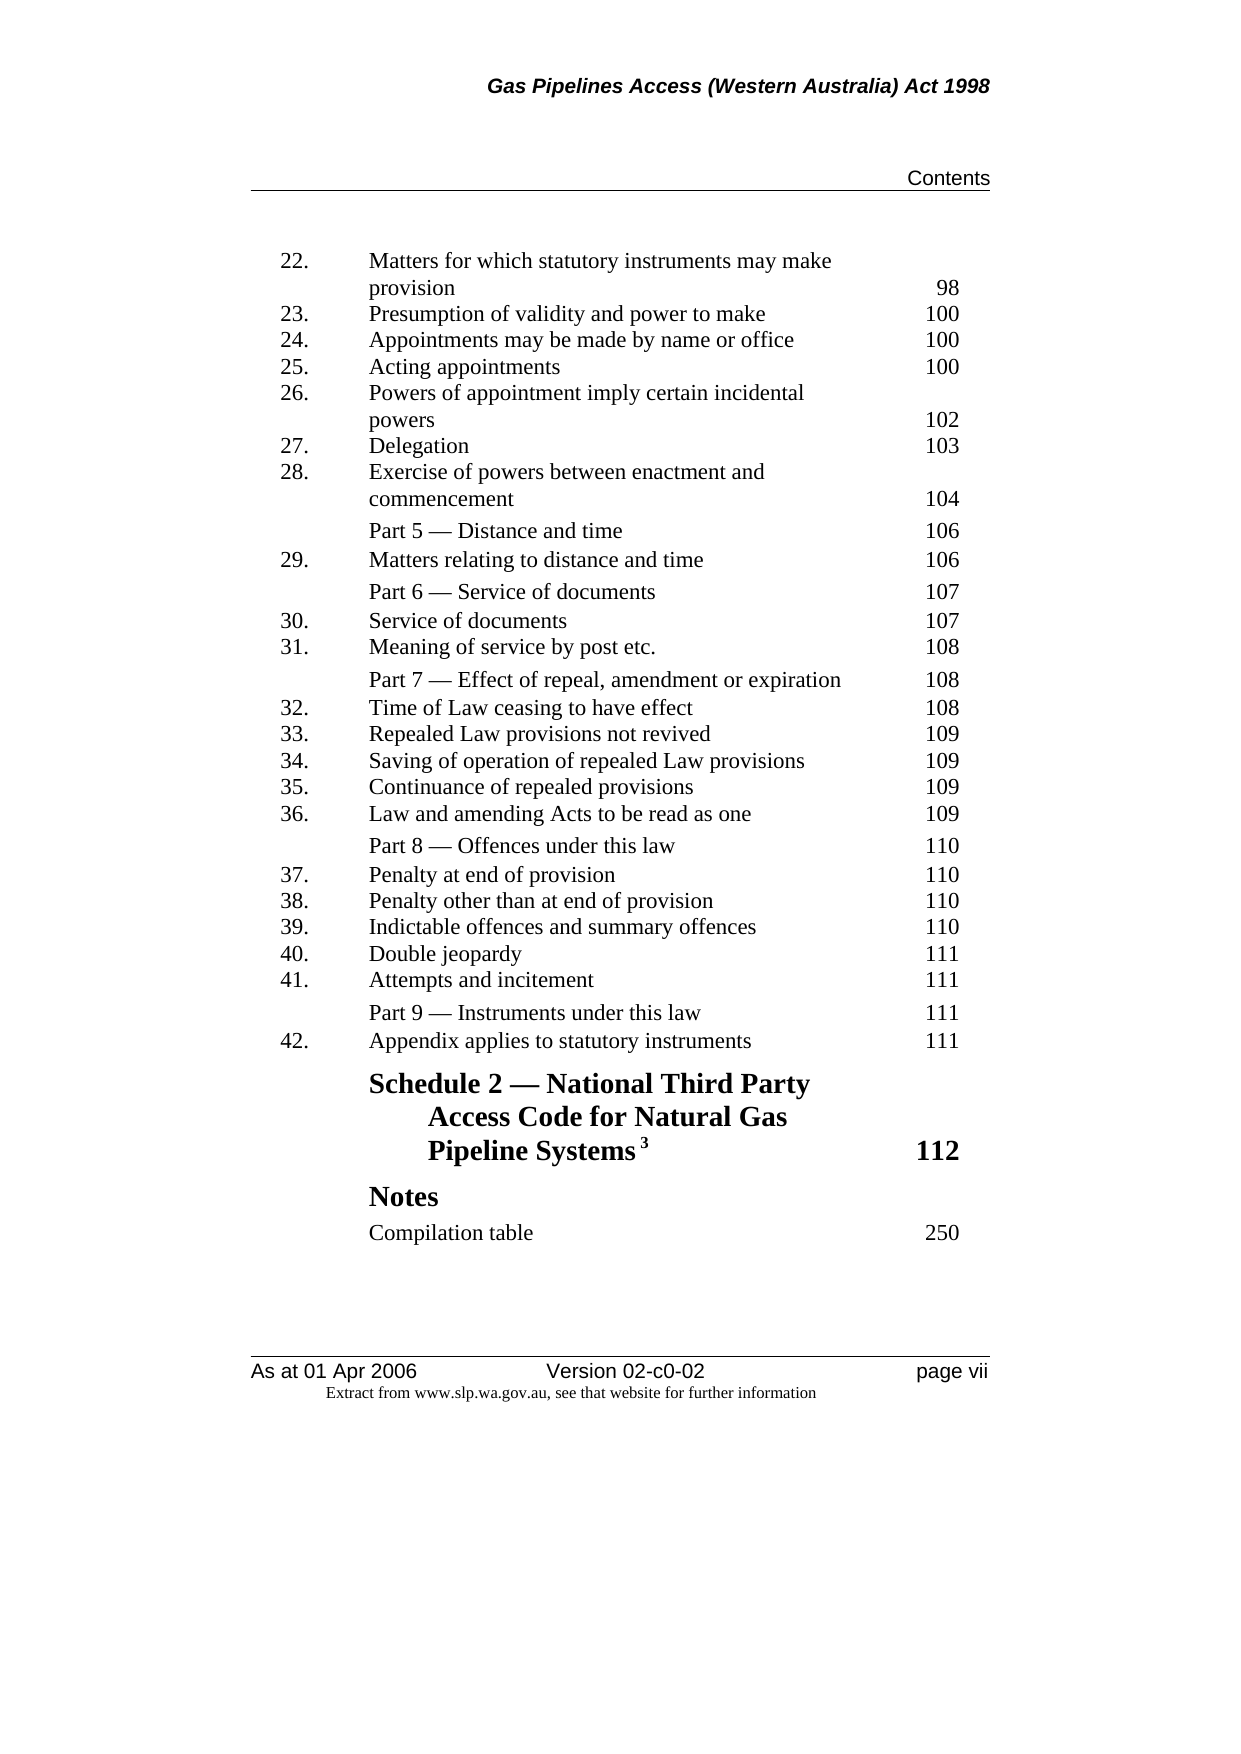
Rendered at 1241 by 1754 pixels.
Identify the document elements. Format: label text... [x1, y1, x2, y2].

text Schedule 2 — National Third Party Access Code for Natural Gas Pipeline Systems 3 112 [369, 1066, 872, 1167]
text 42. Appendix applies to statutory instruments 111 [280, 1027, 872, 1053]
text 24. Appointments may be made by name or office 100 [280, 327, 872, 353]
text 27. Delegation 103 [280, 432, 872, 458]
text Part 6 — Service of documents 107 [369, 578, 872, 605]
text 26. Powers of appointment imply certain incidental powers 102 [280, 379, 872, 432]
text 35. Continuance of repealed provisions 109 [280, 773, 872, 799]
text Notes [369, 1179, 872, 1213]
text 34. Saving of operation of repealed Law provisions 109 [280, 747, 872, 773]
text 30. Service of documents 107 [280, 607, 872, 633]
text 39. Indictable offences and summary offences 110 [280, 913, 872, 940]
text 37. Penalty at end of provision 110 [280, 861, 872, 887]
text 32. Time of Law ceasing to have effect 108 [280, 694, 872, 721]
text 29. Matters relating to distance and time 106 [280, 546, 872, 572]
text Part 9 — Instruments under this law 111 [369, 999, 872, 1025]
text Part 5 — Distance and time 106 [369, 517, 872, 544]
text 23. Presumption of validity and power to make 100 [280, 300, 872, 327]
text 36. Law and amending Acts to be read as one 109 [280, 799, 872, 826]
text 38. Penalty other than at end of provision 110 [280, 887, 872, 913]
text 28. Exercise of powers between enactment and commencement 104 [280, 458, 872, 511]
text 33. Repealed Law provisions not revived 109 [280, 721, 872, 747]
text 25. Acting appointments 100 [280, 353, 872, 379]
text Part 7 — Effect of repeal, amendment or expiration 108 [369, 666, 872, 692]
text Part 8 — Offences under this law 110 [369, 832, 872, 858]
text 22. Matters for which statutory instruments may make provision 98 [280, 247, 872, 300]
text 31. Meaning of service by post etc. 108 [280, 633, 872, 659]
text 40. Double jeopardy 111 [280, 940, 872, 966]
text 41. Attempts and incitement 111 [280, 966, 872, 992]
text Compilation table 250 [280, 1219, 872, 1245]
